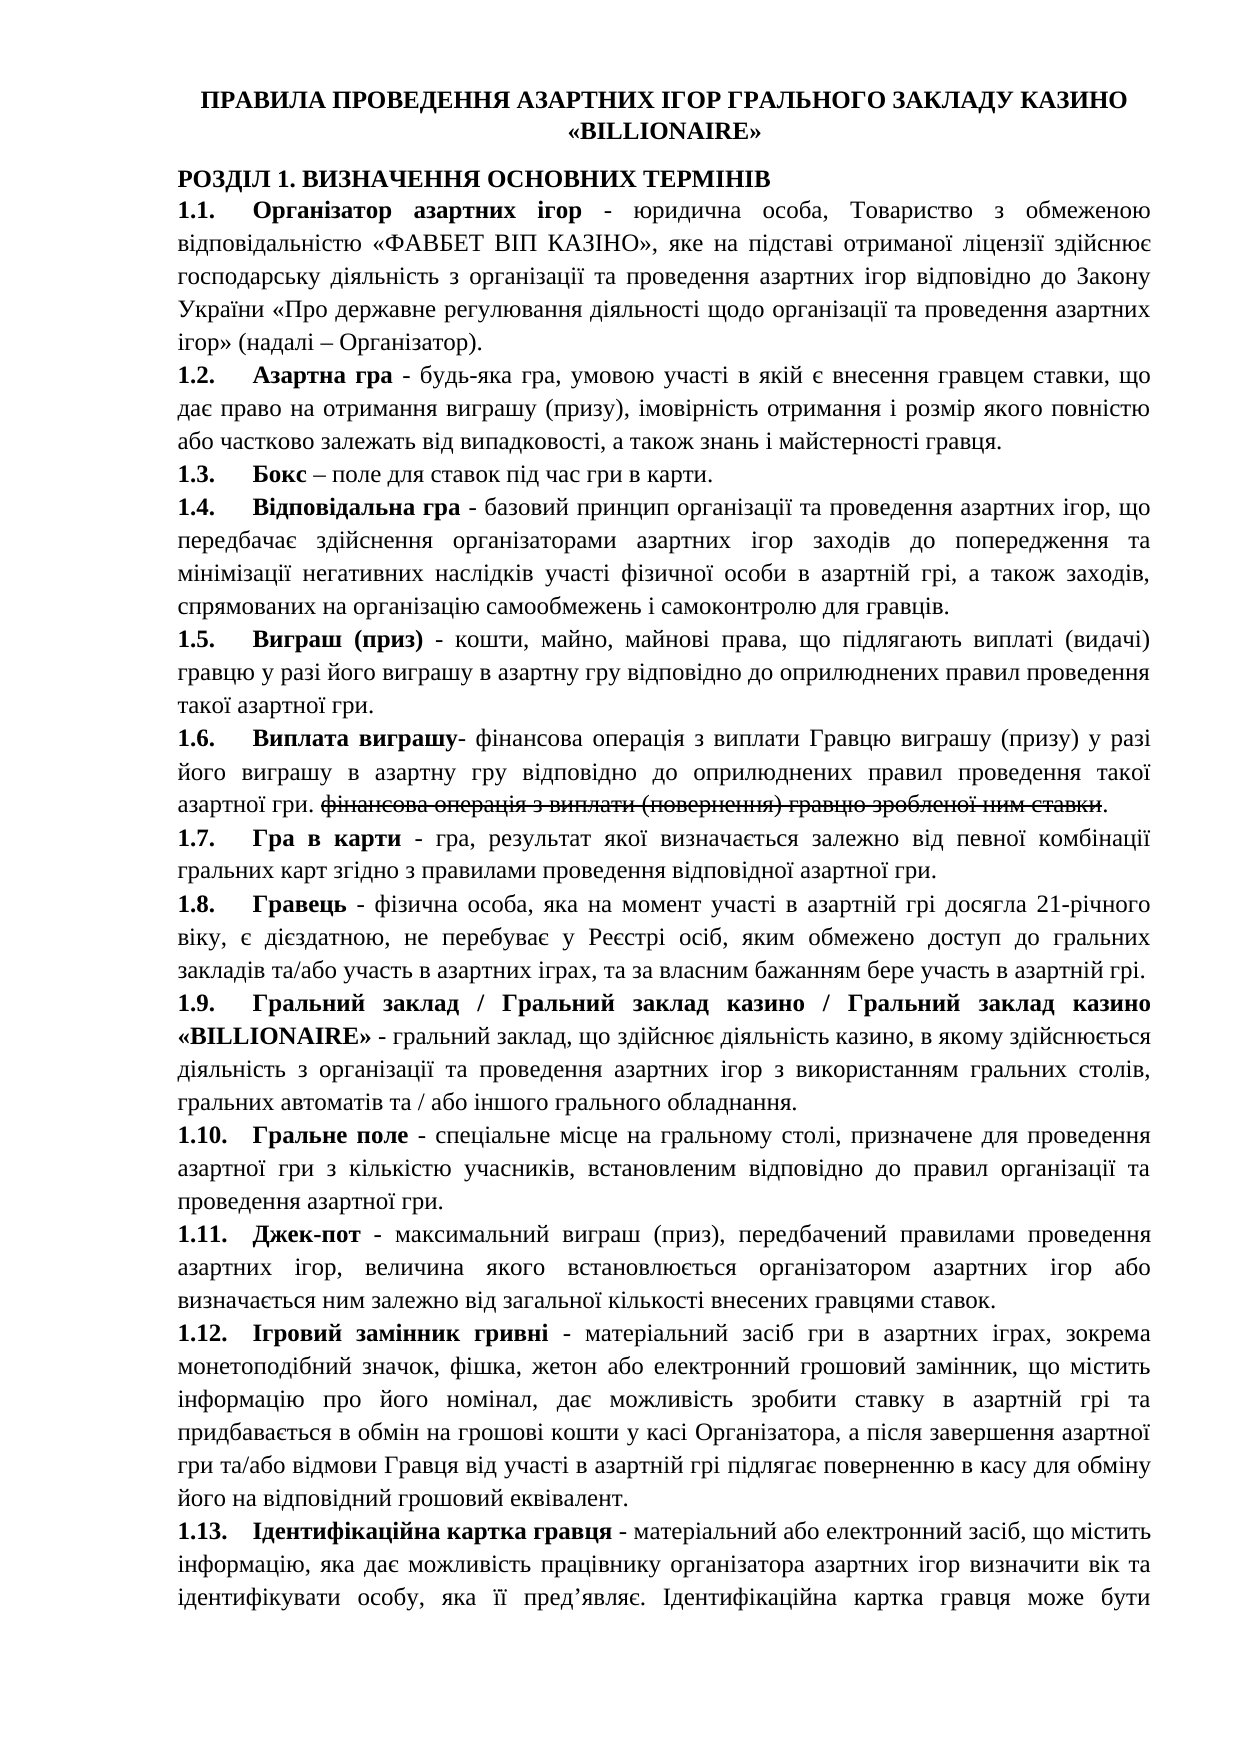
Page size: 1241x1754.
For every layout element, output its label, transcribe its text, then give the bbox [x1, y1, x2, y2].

list Азартна гра - будь-яка гра, умовою участі в якій є внесення гравцем ставки, що дає право на отримання виграшу (призу), імовірність отримання і розмір якого повністю або частково залежать від випадковості, а також знань і майстерності гравця. [177, 422, 1152, 455]
list Гравець - фізична особа, яка на момент участі в азартній грі досягла 21-річного віку, є дієздатною, не перебуває у Реєстрі осіб, яким обмежено доступ до гральних закладів та/або участь в азартних іграх, та за власним бажанням бере участь в азартній грі. [177, 950, 1152, 983]
list Бокс – поле для ставок під час гри в карти. [313, 459, 1152, 488]
text ПРАВИЛА ПРОВЕДЕННЯ АЗАРТНИХ ІГОР ГРАЛЬНОГО ЗАКЛАДУ КАЗИНО «BILLIONAIRE» [177, 85, 1152, 145]
list Організатор азартних ігор - юридична особа, Товариство з обмеженою відповідальністю «ФАВБЕТ ВІП КАЗІНО», яке на підставі отриманої ліцензії здійснює господарську діяльність з організації та проведення азартних ігор відповідно до Закону України «Про державне регулювання діяльності щодо організації та проведення азартних ігор» (надалі – Організатор). [177, 195, 1152, 261]
list Виплата виграшу- фінансова операція з виплати Гравцю виграшу (призу) у разі його виграшу в азартну гру відповідно до оприлюднених правил проведення такої азартної гри. фінансова операція з виплати (повернення) гравцю зробленої ним ставки. [177, 723, 1152, 757]
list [177, 1516, 1152, 1549]
subtitle РОЗДІЛ 1. ВИЗНАЧЕННЯ ОСНОВНИХ ТЕРМІНІВ [177, 164, 1152, 193]
list Відповідальна гра - базовий принцип організації та проведення азартних ігор, що передбачає здійснення організаторами азартних ігор заходів до попередження та мінімізації негативних наслідків участі фізичної особи в азартній грі, а також заходів, спрямованих на організацію самообмежень і самоконтролю для гравців. [177, 587, 1152, 620]
list Виграш (приз) - кошти, майно, майнові права, що підлягають виплаті (видачі) гравцю у разі його виграшу в азартну гру відповідно до оприлюднених правил проведення такої азартної гри. [177, 686, 1152, 719]
list Гральний заклад / Гральний заклад казино / Гральний заклад казино «BILLIONAIRE» - гральний заклад, що здійснює діяльність казино, в якому здійснюється діяльність з організації та проведення азартних ігор з використанням гральних столів, гральних автоматів та / або іншого грального обладнання. [177, 988, 1152, 1116]
list Виплата виграшу- фінансова операція з виплати Гравцю виграшу (призу) у разі його виграшу в азартну гру відповідно до оприлюднених правил проведення такої азартної гри. фінансова операція з виплати (повернення) гравцю зробленої ним ставки. [177, 785, 1152, 818]
list Гра в карти - гра, результат якої визначається залежно від певної комбінації гральних карт згідно з правилами проведення відповідної азартної гри. [177, 851, 1152, 884]
list Джек-пот - максимальний виграш (приз), передбачений правилами проведення азартних ігор, величина якого встановлюється організатором азартних ігор або визначається ним залежно від загальної кількості внесених гравцями ставок. [177, 1281, 1152, 1314]
list Гральне поле - спеціальне місце на гральному столі, призначене для проведення азартної гри з кількістю учасників, встановленим відповідно до правил організації та проведення азартної гри. [177, 1120, 1152, 1214]
list Ігровий замінник гривні - матеріальний засіб гри в азартних іграх, зокрема монетоподібний значок, фішка, жетон або електронний грошовий замінник, що містить інформацію про його номінал, дає можливість зробити ставку в азартній грі та придбавається в обмін на грошові кошти у касі Організатора, а після завершення азартної гри та/або відмови Гравця від участі в азартній грі підлягає поверненню в касу для обміну його на відповідний грошовий еквівалент. [177, 1446, 1152, 1512]
list Організатор азартних ігор - юридична особа, Товариство з обмеженою відповідальністю «ФАВБЕТ ВІП КАЗІНО», яке на підставі отриманої ліцензії здійснює господарську діяльність з організації та проведення азартних ігор відповідно до Закону України «Про державне регулювання діяльності щодо організації та проведення азартних ігор» (надалі – Організатор). [177, 323, 1152, 356]
